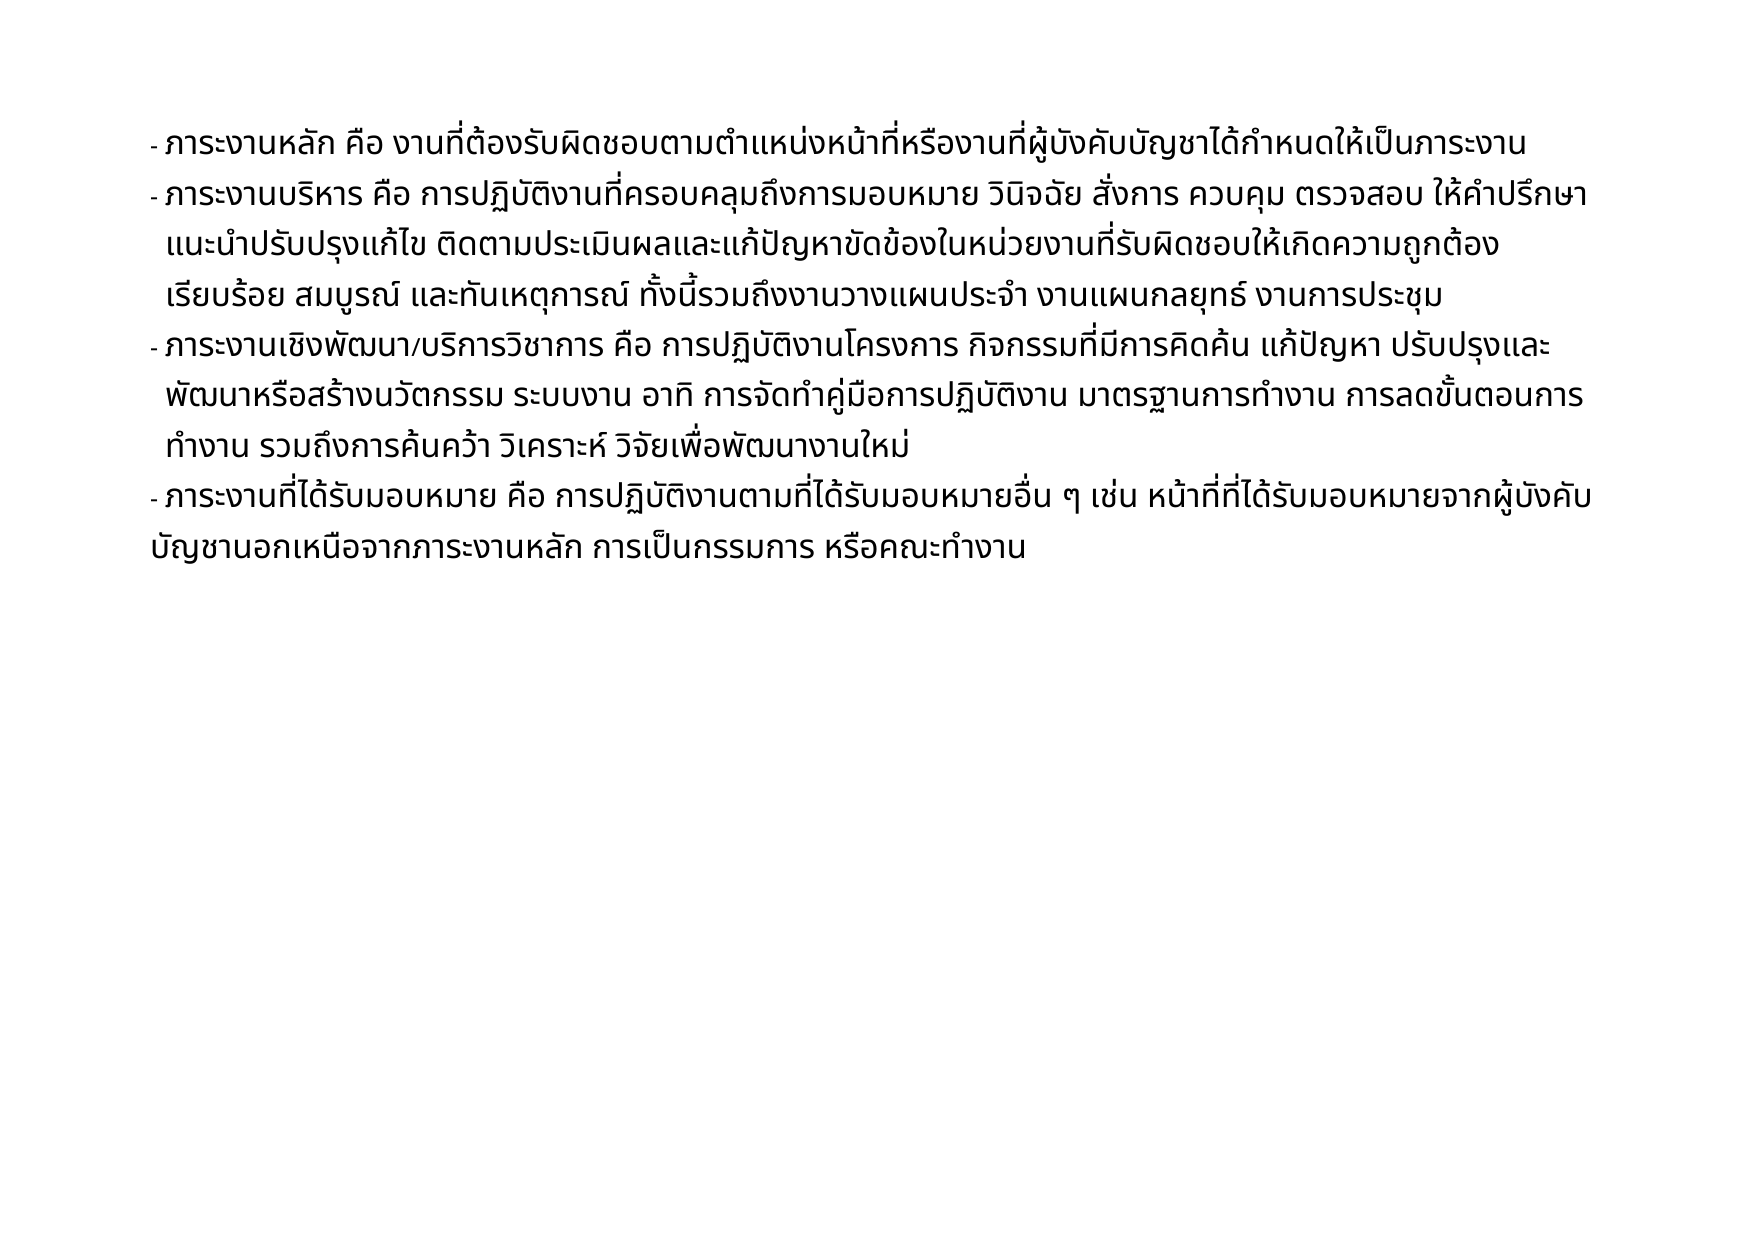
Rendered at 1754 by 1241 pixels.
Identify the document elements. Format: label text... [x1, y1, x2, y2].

text - ภาระงานเชิงพัฒนา/บริการวิชาการ คือ การปฏิบัติงานโครงการ กิจกรรมที่มีการคิดค้น แก้ปัญหา ปรับปรุงและพัฒนาหรือสร้างนวัตกรรม ระบบงาน อาทิ การจัดทำคู่มือการปฏิบัติงาน มาตรฐานการทำงาน การลดขั้นตอนการทำงาน รวมถึงการค้นคว้า วิเคราะห์ วิจัยเพื่อพัฒนางานใหม่ [150, 321, 1604, 472]
text - ภาระงานหลัก คือ งานที่ต้องรับผิดชอบตามตำแหน่งหน้าที่หรืองานที่ผู้บังคับบัญชาได้กำหนดให้เป็นภาระงาน [150, 119, 1604, 170]
text - ภาระงานบริหาร คือ การปฏิบัติงานที่ครอบคลุมถึงการมอบหมาย วินิจฉัย สั่งการ ควบคุม ตรวจสอบ ให้คำปรึกษา แนะนำปรับปรุงแก้ไข ติดตามประเมินผลและแก้ปัญหาขัดข้องในหน่วยงานที่รับผิดชอบให้เกิดความถูกต้อง เรียบร้อย สมบูรณ์ และทันเหตุการณ์ ทั้งนี้รวมถึงงานวางแผนประจำ งานแผนกลยุทธ์ งานการประชุม [150, 170, 1604, 321]
text - ภาระงานที่ได้รับมอบหมาย คือ การปฏิบัติงานตามที่ได้รับมอบหมายอื่น ๆ เช่น หน้าที่ที่ได้รับมอบหมายจากผู้บังคับบัญชานอกเหนือจากภาระงานหลัก การเป็นกรรมการ หรือคณะทำงาน [150, 472, 1604, 573]
